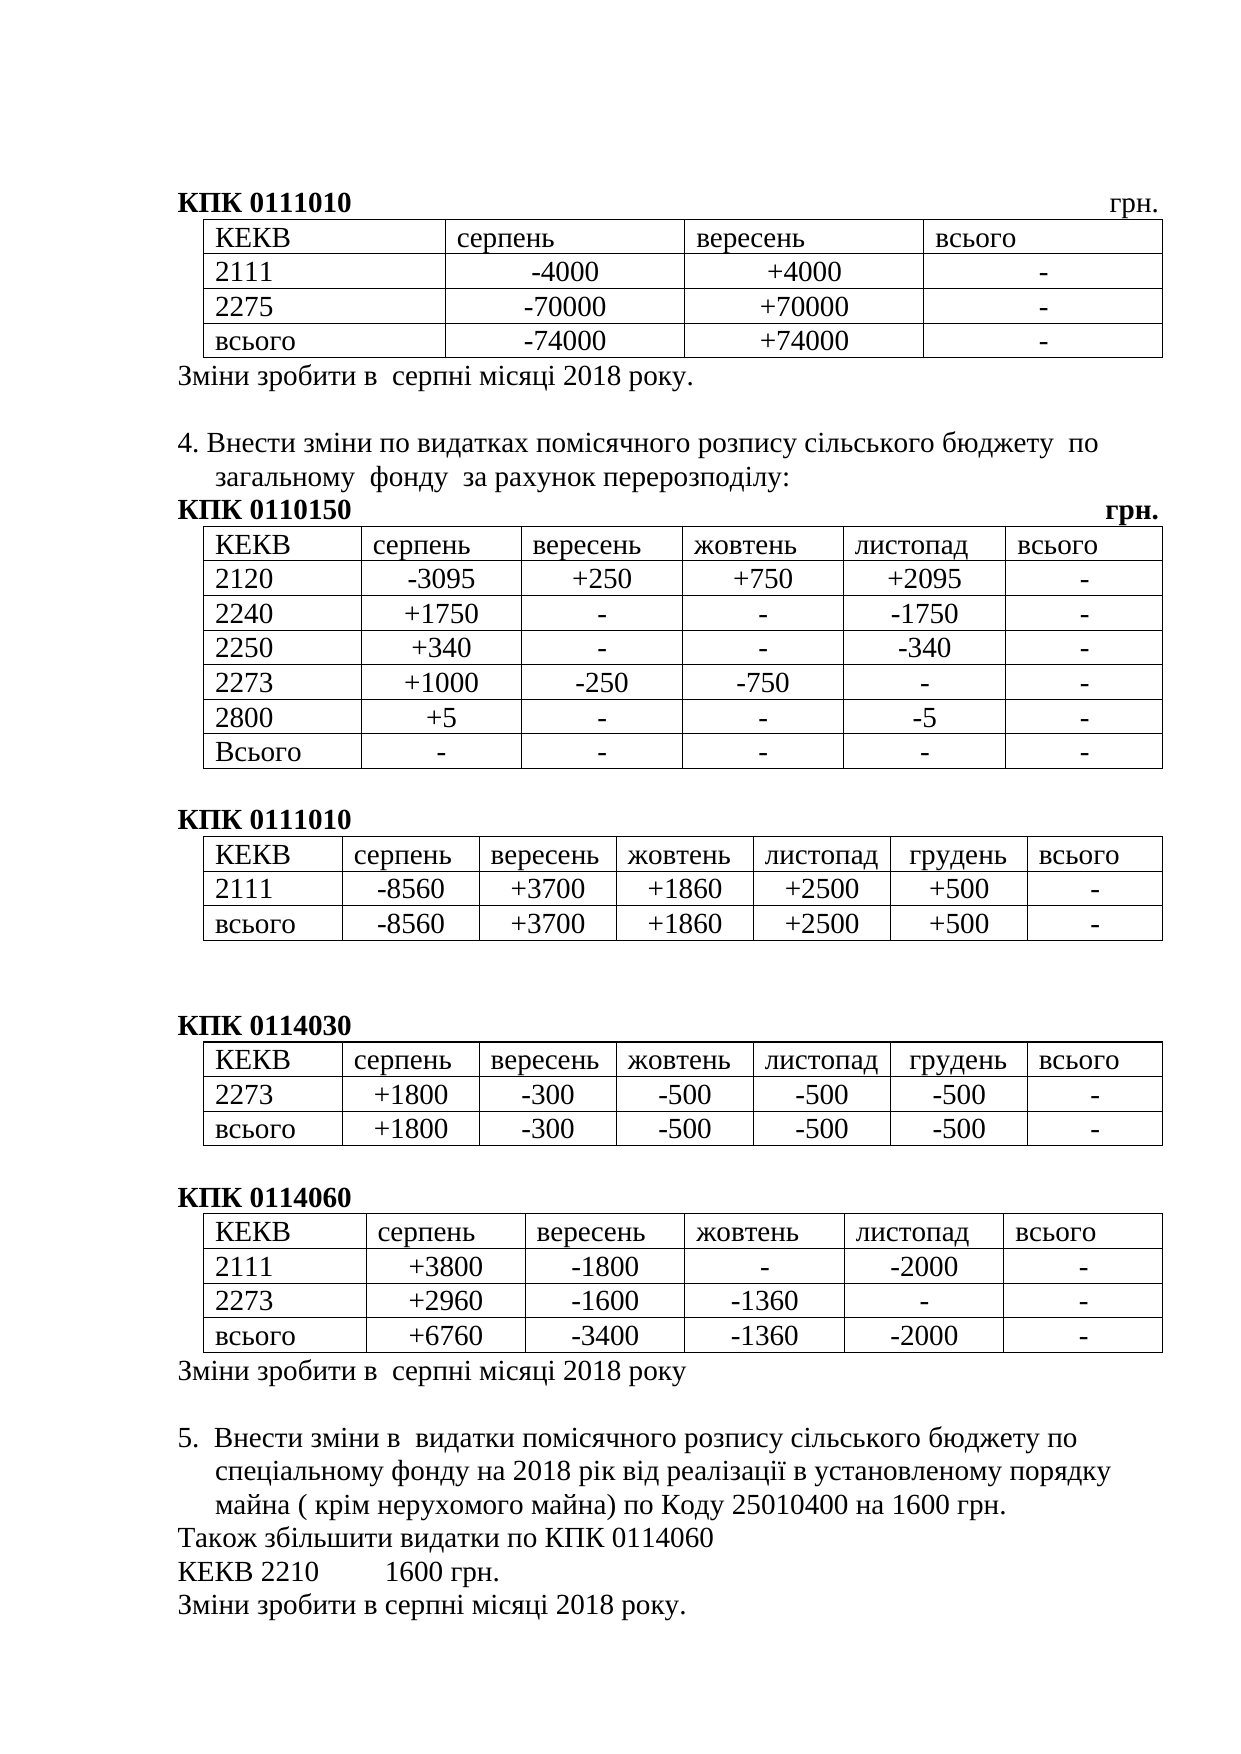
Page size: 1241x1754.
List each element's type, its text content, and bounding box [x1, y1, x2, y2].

text Також збільшити видатки по КПК 0114060 [177, 1520, 1152, 1554]
table_cell Всього [204, 734, 361, 768]
table_header КЕКВ [204, 1043, 342, 1076]
table_header всього [1028, 1043, 1162, 1076]
table_cell - [844, 665, 1005, 699]
table_cell - [522, 631, 682, 664]
table_cell -2000 [845, 1249, 1003, 1282]
table_header серпень [343, 837, 479, 871]
table_header вересень [685, 220, 923, 253]
table_header серпень [446, 220, 684, 253]
table_cell -500 [754, 1077, 890, 1111]
text 5. Внести зміни в видатки помісячного розпису сільського бюджету по спеціальному фонду на 2018 рік від реалізації в установленому порядку майна ( крім нерухомого майна) по Коду 25010400 на 1600 грн. [177, 1420, 1152, 1520]
table_cell 2111 [204, 1249, 366, 1282]
table_cell - [683, 631, 843, 664]
table_header КЕКВ [204, 527, 361, 560]
table_cell - [362, 734, 521, 768]
table_cell 2275 [204, 289, 445, 322]
table_cell - [924, 254, 1162, 288]
table_cell 2273 [204, 1284, 366, 1317]
table_cell - [1006, 700, 1162, 733]
table_cell +340 [362, 631, 521, 664]
text КПК 0110150 грн. [177, 492, 1152, 526]
table_header КЕКВ [204, 220, 445, 253]
table_cell +1860 [617, 872, 753, 905]
table_cell -500 [617, 1112, 753, 1145]
table_cell -4000 [446, 254, 684, 288]
table_cell - [1028, 1077, 1162, 1111]
table_cell - [522, 700, 682, 733]
table_cell +1750 [362, 596, 521, 629]
text КЕКВ 2210 1600 грн. [177, 1554, 1152, 1587]
table_header вересень [526, 1214, 684, 1248]
table_cell -1360 [685, 1318, 844, 1352]
table_cell - [845, 1284, 1003, 1317]
table_cell -500 [891, 1112, 1027, 1145]
table_cell - [924, 289, 1162, 322]
table_cell 2800 [204, 700, 361, 733]
text КПК 0111010 грн. [177, 185, 1152, 219]
table_cell всього [204, 324, 445, 357]
table_header всього [1006, 527, 1162, 560]
table_header серпень [367, 1214, 525, 1248]
table_header листопад [754, 1043, 890, 1076]
table_header вересень [480, 1043, 616, 1076]
text КПК 0114060 [177, 1180, 1152, 1213]
table_cell -500 [754, 1112, 890, 1145]
table_cell -3400 [526, 1318, 684, 1352]
table_cell -70000 [446, 289, 684, 322]
table_cell 2273 [204, 1077, 342, 1111]
table_cell -1800 [526, 1249, 684, 1282]
table_cell - [1006, 734, 1162, 768]
table_cell +5 [362, 700, 521, 733]
table_cell -300 [480, 1077, 616, 1111]
table_cell - [844, 734, 1005, 768]
table_header КЕКВ [204, 837, 342, 871]
table_cell +500 [891, 872, 1027, 905]
table_cell +250 [522, 561, 682, 595]
text 4. Внести зміни по видатках помісячного розпису сільського бюджету по загальному фонду за рахунок перерозподілу: [177, 425, 1152, 492]
table_cell - [522, 596, 682, 629]
table_cell +3800 [367, 1249, 525, 1282]
table_cell всього [204, 1318, 366, 1352]
table_cell 2240 [204, 596, 361, 629]
table_cell -1750 [844, 596, 1005, 629]
table_cell +1000 [362, 665, 521, 699]
table_cell - [1028, 872, 1162, 905]
table_cell +500 [891, 906, 1027, 940]
table_header листопад [844, 527, 1005, 560]
table_cell +70000 [685, 289, 923, 322]
table_header листопад [754, 837, 890, 871]
table_cell - [683, 734, 843, 768]
table_cell всього [204, 906, 342, 940]
table_cell -250 [522, 665, 682, 699]
table_cell -300 [480, 1112, 616, 1145]
table_cell - [1006, 665, 1162, 699]
table_cell - [1006, 631, 1162, 664]
text КПК 0114030 [177, 1008, 1152, 1041]
table_cell -8560 [343, 872, 479, 905]
table_cell +6760 [367, 1318, 525, 1352]
table_cell всього [204, 1112, 342, 1145]
table_header листопад [845, 1214, 1003, 1248]
table_header серпень [362, 527, 521, 560]
table_cell +2960 [367, 1284, 525, 1317]
table_header жовтень [683, 527, 843, 560]
table_cell - [1028, 1112, 1162, 1145]
table_cell -3095 [362, 561, 521, 595]
table_cell - [1006, 596, 1162, 629]
table_cell - [1028, 906, 1162, 940]
table_cell - [683, 700, 843, 733]
table_cell -8560 [343, 906, 479, 940]
table_cell -340 [844, 631, 1005, 664]
table_cell +3700 [480, 906, 616, 940]
table_cell - [1004, 1249, 1162, 1282]
text Зміни зробити в серпні місяці 2018 року. [177, 1587, 1152, 1621]
table_cell - [683, 596, 843, 629]
table_cell -1600 [526, 1284, 684, 1317]
table_cell +2500 [754, 906, 890, 940]
table_header КЕКВ [204, 1214, 366, 1248]
table_cell +2500 [754, 872, 890, 905]
table_cell 2250 [204, 631, 361, 664]
table_header всього [1028, 837, 1162, 871]
table_header жовтень [617, 1043, 753, 1076]
table_cell - [685, 1249, 844, 1282]
table_cell +4000 [685, 254, 923, 288]
table_cell 2273 [204, 665, 361, 699]
table_cell +1800 [343, 1077, 479, 1111]
table_cell -2000 [845, 1318, 1003, 1352]
table_header вересень [480, 837, 616, 871]
table_cell - [1004, 1318, 1162, 1352]
table_header всього [924, 220, 1162, 253]
table_cell 2120 [204, 561, 361, 595]
table_cell -500 [891, 1077, 1027, 1111]
table_header вересень [522, 527, 682, 560]
table_cell - [1004, 1284, 1162, 1317]
table_cell +1800 [343, 1112, 479, 1145]
text Зміни зробити в серпні місяці 2018 року. [177, 358, 1152, 392]
table_cell +2095 [844, 561, 1005, 595]
table_header серпень [343, 1043, 479, 1076]
table_cell - [1006, 561, 1162, 595]
table_header всього [1004, 1214, 1162, 1248]
table_header жовтень [617, 837, 753, 871]
table_cell +3700 [480, 872, 616, 905]
table_cell - [522, 734, 682, 768]
table_cell -500 [617, 1077, 753, 1111]
table_cell -5 [844, 700, 1005, 733]
table_cell -1360 [685, 1284, 844, 1317]
text КПК 0111010 [177, 802, 1152, 836]
table_header грудень [891, 1043, 1027, 1076]
table_header грудень [891, 837, 1027, 871]
table_header жовтень [685, 1214, 844, 1248]
table_cell +1860 [617, 906, 753, 940]
table_cell -750 [683, 665, 843, 699]
text Зміни зробити в серпні місяці 2018 року [177, 1353, 1152, 1386]
table_cell +74000 [685, 324, 923, 357]
table_cell 2111 [204, 254, 445, 288]
table_cell +750 [683, 561, 843, 595]
table_cell 2111 [204, 872, 342, 905]
table_cell -74000 [446, 324, 684, 357]
table_cell - [924, 324, 1162, 357]
